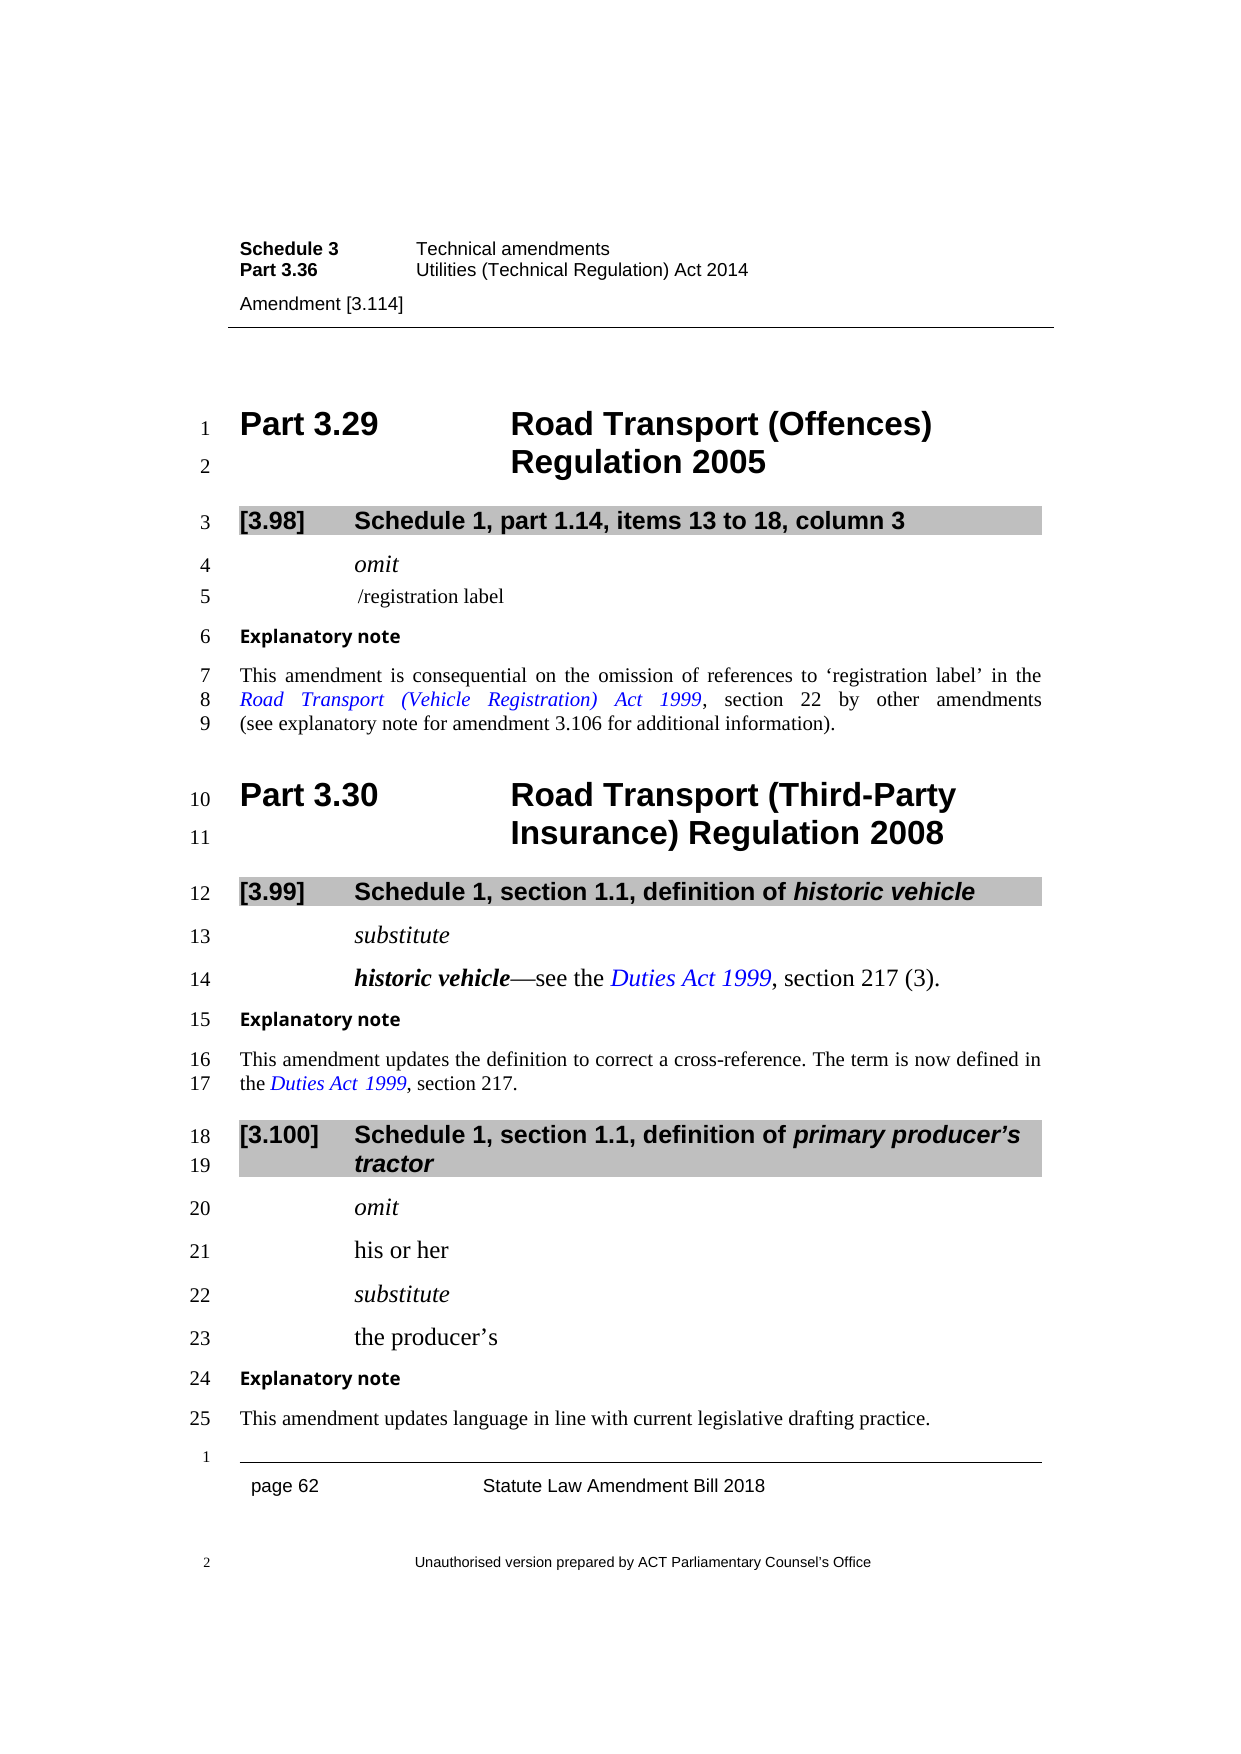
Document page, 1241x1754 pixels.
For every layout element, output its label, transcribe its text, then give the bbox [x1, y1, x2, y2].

subtitle Explanatory note [239, 1007, 1042, 1032]
text [3.98] Schedule 1, part 1.14, items 13 to 18, column 3 [239, 506, 1042, 535]
text substitute [354, 1279, 1042, 1307]
text substitute [354, 920, 1042, 949]
text the producer’s [354, 1322, 1042, 1351]
subtitle Explanatory note [239, 1365, 1042, 1391]
text /registration label [358, 584, 1042, 608]
subtitle Explanatory note [239, 623, 1042, 648]
text Part 3.30 Road Transport (Third-Party Insurance) Regulation 2008 [239, 775, 1042, 852]
text omit [354, 549, 1042, 578]
text [3.100] Schedule 1, section 1.1, definition of primary producer’s tractor [239, 1120, 1042, 1177]
text historic vehicle—see the Duties Act 1999, section 217 (3). [354, 963, 1042, 992]
text This amendment updates language in line with current legislative drafting practice. [239, 1406, 1042, 1429]
text omit [354, 1192, 1042, 1221]
text [3.99] Schedule 1, section 1.1, definition of historic vehicle [239, 877, 1042, 906]
text This amendment is consequential on the omission of references to ‘registration label’ in the Road Transport (Vehicle Registration) Act 1999, section 22 by other amendments (see explanatory note for amendment 3.106 for additional information). [239, 663, 1042, 735]
text Part 3.29 Road Transport (Offences) Regulation 2005 [239, 404, 1042, 481]
text his or her [354, 1235, 1042, 1264]
text This amendment updates the definition to correct a cross-reference. The term is now defined in the Duties Act 1999, section 217. [239, 1047, 1042, 1095]
